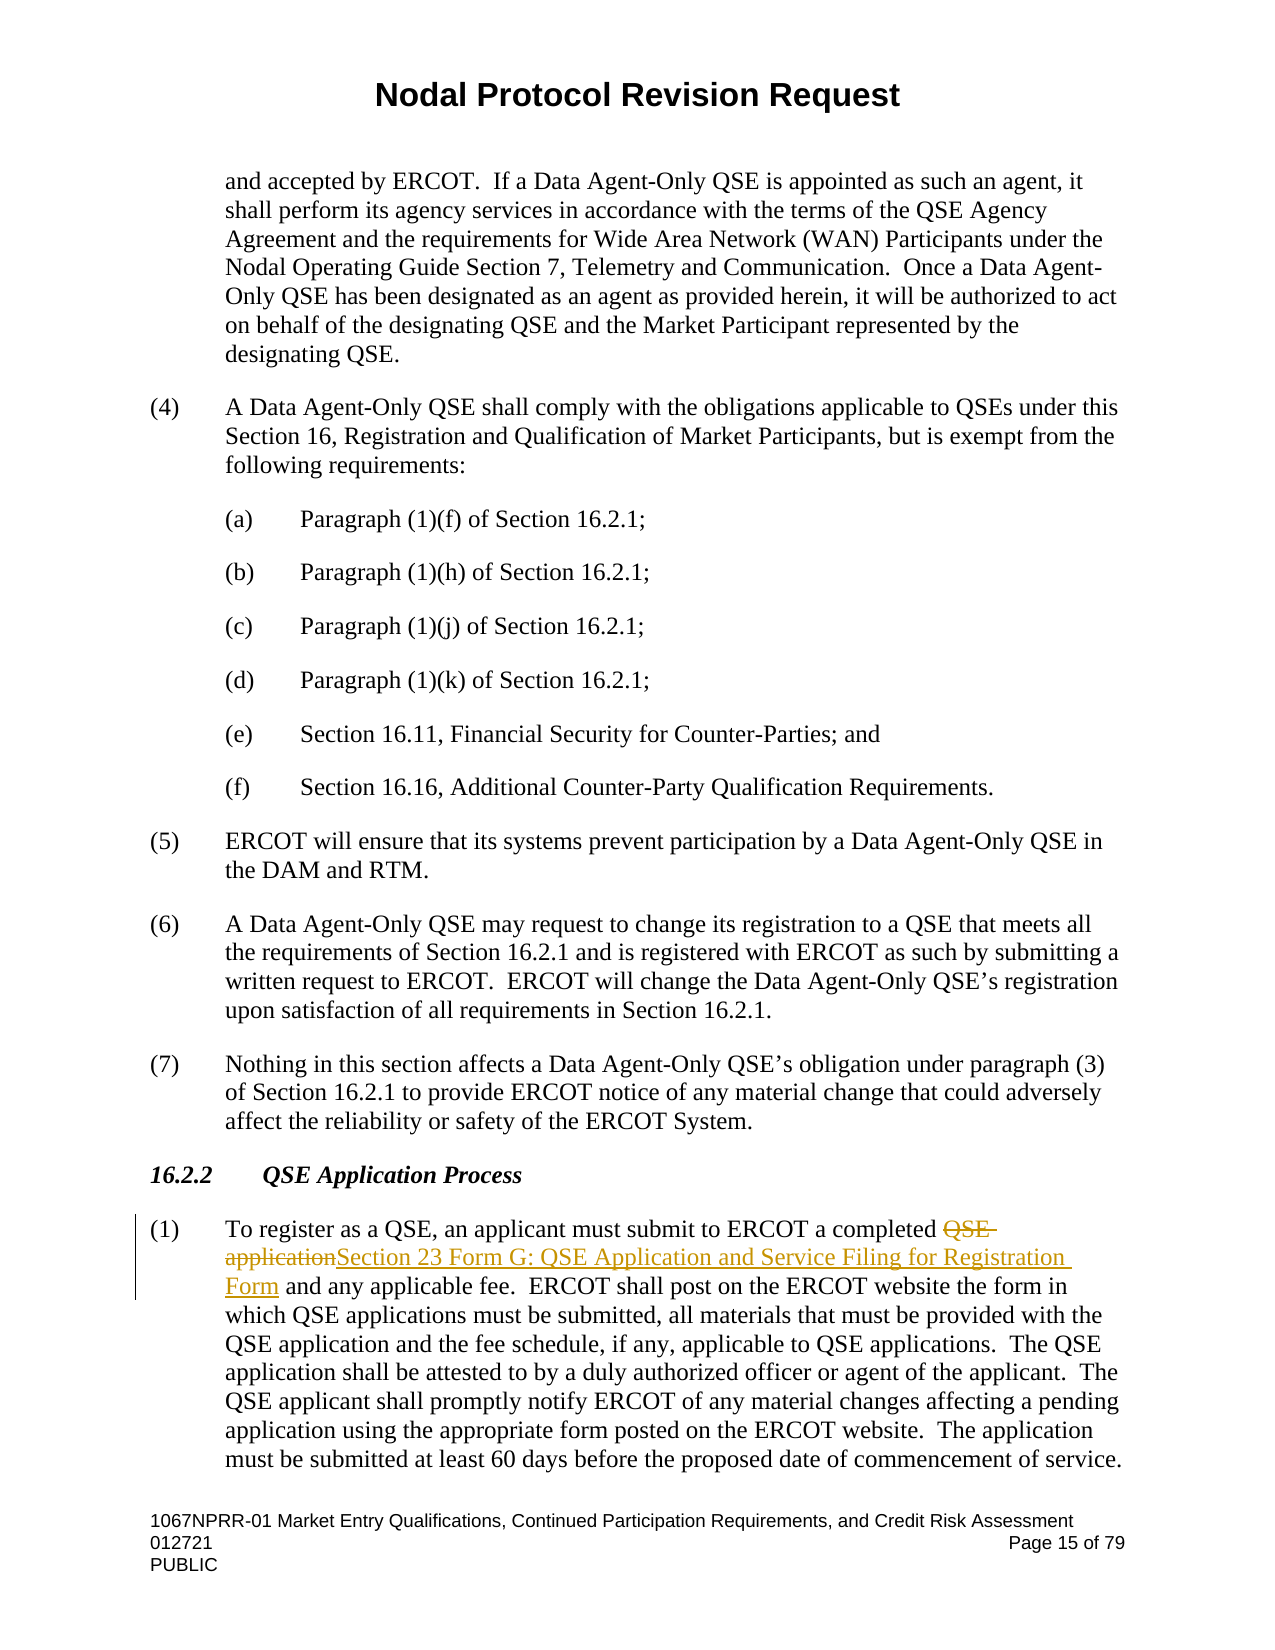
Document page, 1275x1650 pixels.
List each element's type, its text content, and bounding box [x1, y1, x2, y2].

text 16.2.2 QSE Application Process [150, 1160, 1125, 1189]
text (f) Section 16.16, Additional Counter-Party Qualification Requirements. [225, 772, 1125, 801]
text (1) To register as a QSE, an applicant must submit to ERCOT a completed and any applicable fee. ERCOT shall post on the ERCOT website the form in which QSE applications must be submitted, all materials that must be provided with the QSE application and the fee schedule, if any, applicable to QSE applications. The QSE application shall be attested to by a duly authorized officer or agent of the applicant. The QSE applicant shall promptly notify ERCOT of any material changes affecting a pending application using the appropriate form posted on the ERCOT website. The application must be submitted at least 60 days before the proposed date of commencement of service. [150, 1214, 1125, 1472]
text (5) ERCOT will ensure that its systems prevent participation by a Data Agent-Only QSE in the DAM and RTM. [150, 826, 1125, 884]
text (d) Paragraph (1)(k) of Section 16.2.1; [225, 665, 1125, 694]
text (c) Paragraph (1)(j) of Section 16.2.1; [225, 611, 1125, 640]
text (b) Paragraph (1)(h) of Section 16.2.1; [225, 557, 1125, 586]
text (7) Nothing in this section affects a Data Agent-Only QSE’s obligation under paragraph (3) of Section 16.2.1 to provide ERCOT notice of any material change that could adversely affect the reliability or safety of the ERCOT System. [150, 1049, 1125, 1135]
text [150, 166, 1125, 367]
text (4) A Data Agent-Only QSE shall comply with the obligations applicable to QSEs under this Section 16, Registration and Qualification of Market Participants, but is exempt from the following requirements: [150, 392, 1125, 479]
text (a) Paragraph (1)(f) of Section 16.2.1; [225, 504, 1125, 532]
text (e) Section 16.11, Financial Security for Counter-Parties; and [225, 719, 1125, 747]
text (6) A Data Agent-Only QSE may request to change its registration to a QSE that meets all the requirements of Section 16.2.1 and is registered with ERCOT as such by submitting a written request to ERCOT. ERCOT will change the Data Agent-Only QSE’s registration upon satisfaction of all requirements in Section 16.2.1. [150, 909, 1125, 1024]
